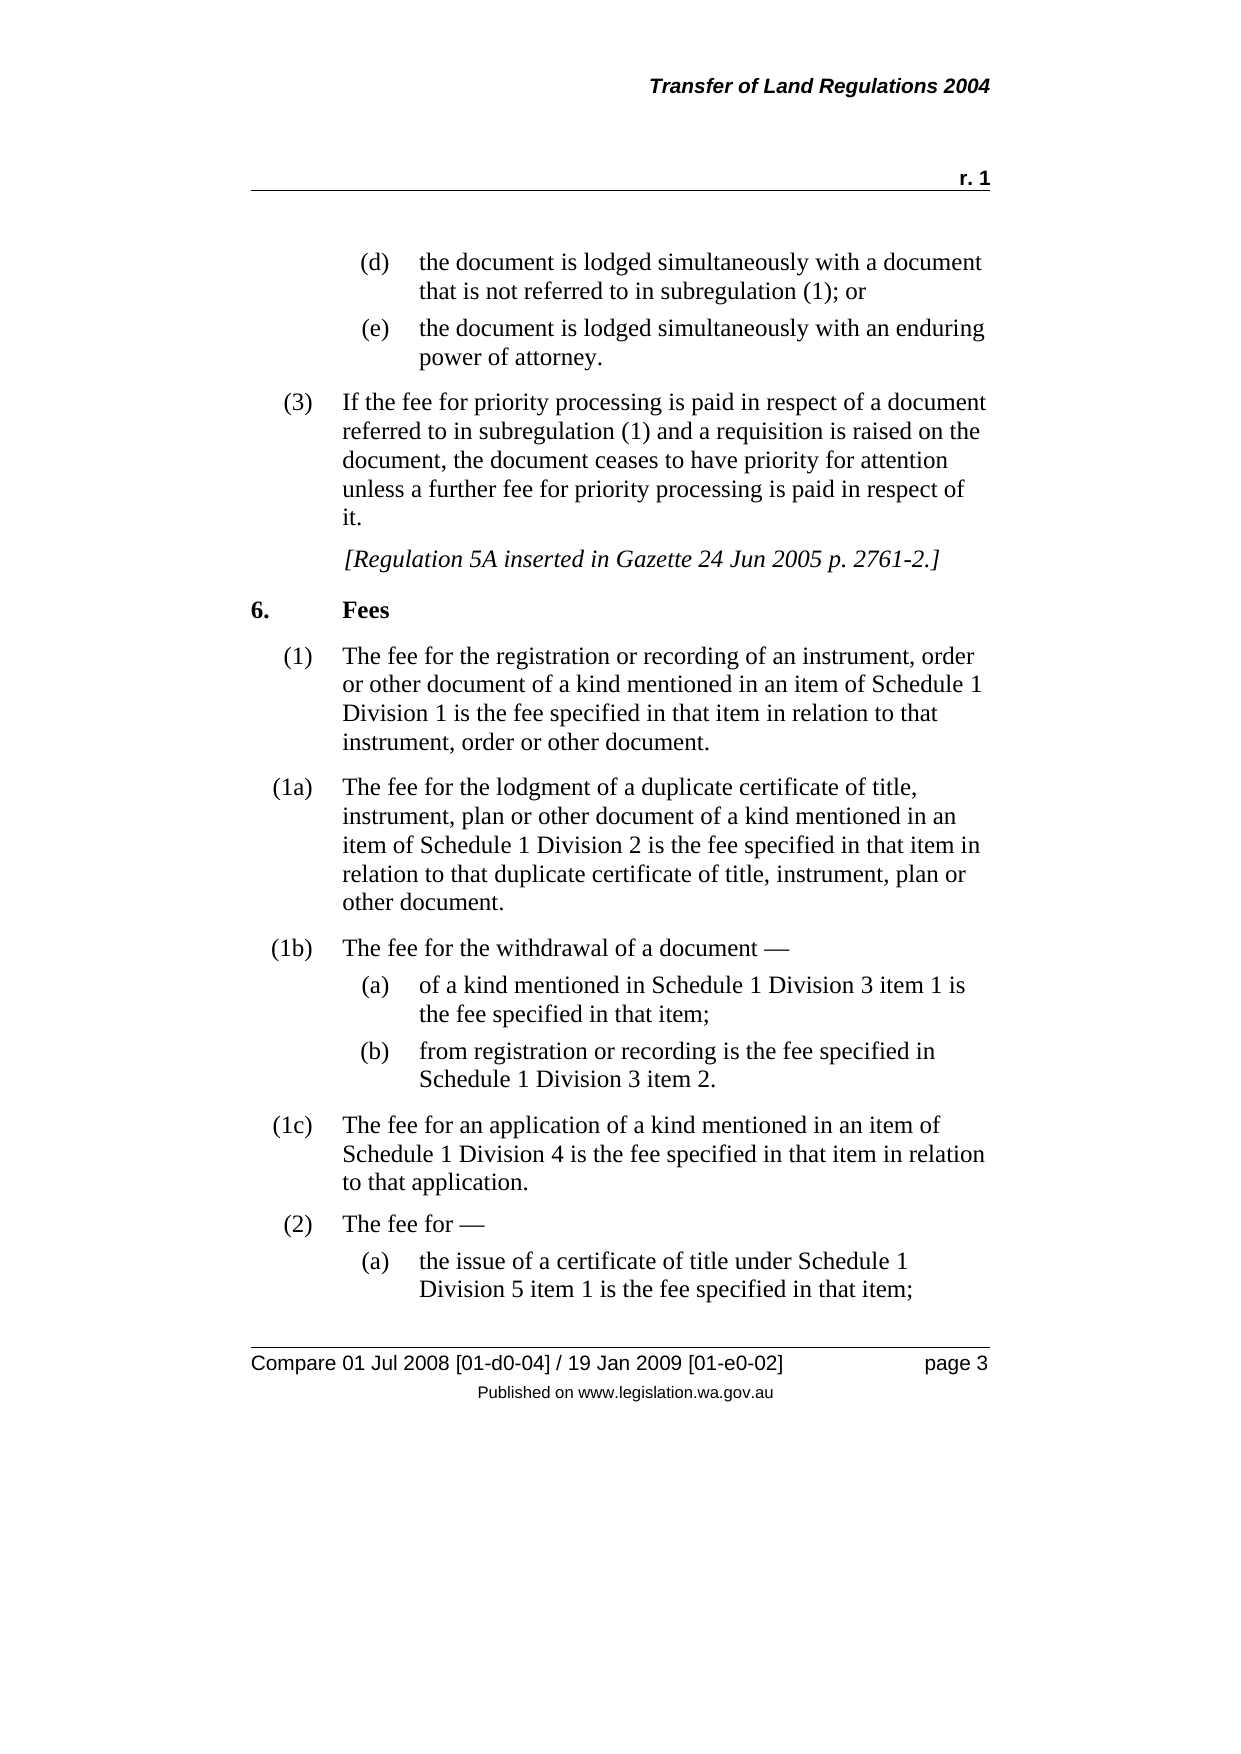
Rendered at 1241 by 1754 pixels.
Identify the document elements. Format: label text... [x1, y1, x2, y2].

text (d) the document is lodged simultaneously with a document that is not referred to in subregulation (1); or [251, 247, 990, 305]
text (2) The fee for — [251, 1209, 990, 1237]
text [Regulation 5A inserted in Gazette 24 Jun 2005 p. 2761-2.] [251, 544, 990, 572]
text (1c) The fee for an application of a kind mentioned in an item of Schedule 1 Division 4 is the fee specified in that item in relation to that application. [251, 1110, 990, 1196]
text (e) the document is lodged simultaneously with an enduring power of attorney. [251, 313, 990, 371]
text (a) the issue of a certificate of title under Schedule 1 Division 5 item 1 is the fee specified in that item; [251, 1246, 990, 1303]
text (3) If the fee for priority processing is paid in respect of a document referred to in subregulation (1) and a requisition is raised on the document, the document ceases to have priority for attention unless a further fee for priority processing is paid in respect of it. [251, 387, 990, 531]
text (1b) The fee for the withdrawal of a document — [251, 933, 990, 962]
text (1a) The fee for the lodgment of a duplicate certificate of title, instrument, plan or other document of a kind mentioned in an item of Schedule 1 Division 2 is the fee specified in that item in relation to that duplicate certificate of title, instrument, plan or other document. [251, 772, 990, 916]
text (a) of a kind mentioned in Schedule 1 Division 3 item 1 is the fee specified in that item; [251, 970, 990, 1027]
text (1) The fee for the registration or recording of an instrument, order or other document of a kind mentioned in an item of Schedule 1 Division 1 is the fee specified in that item in relation to that instrument, order or other document. [251, 641, 990, 756]
text (b) from registration or recording is the fee specified in Schedule 1 Division 3 item 2. [251, 1036, 990, 1093]
subtitle 6. Fees [251, 595, 990, 624]
